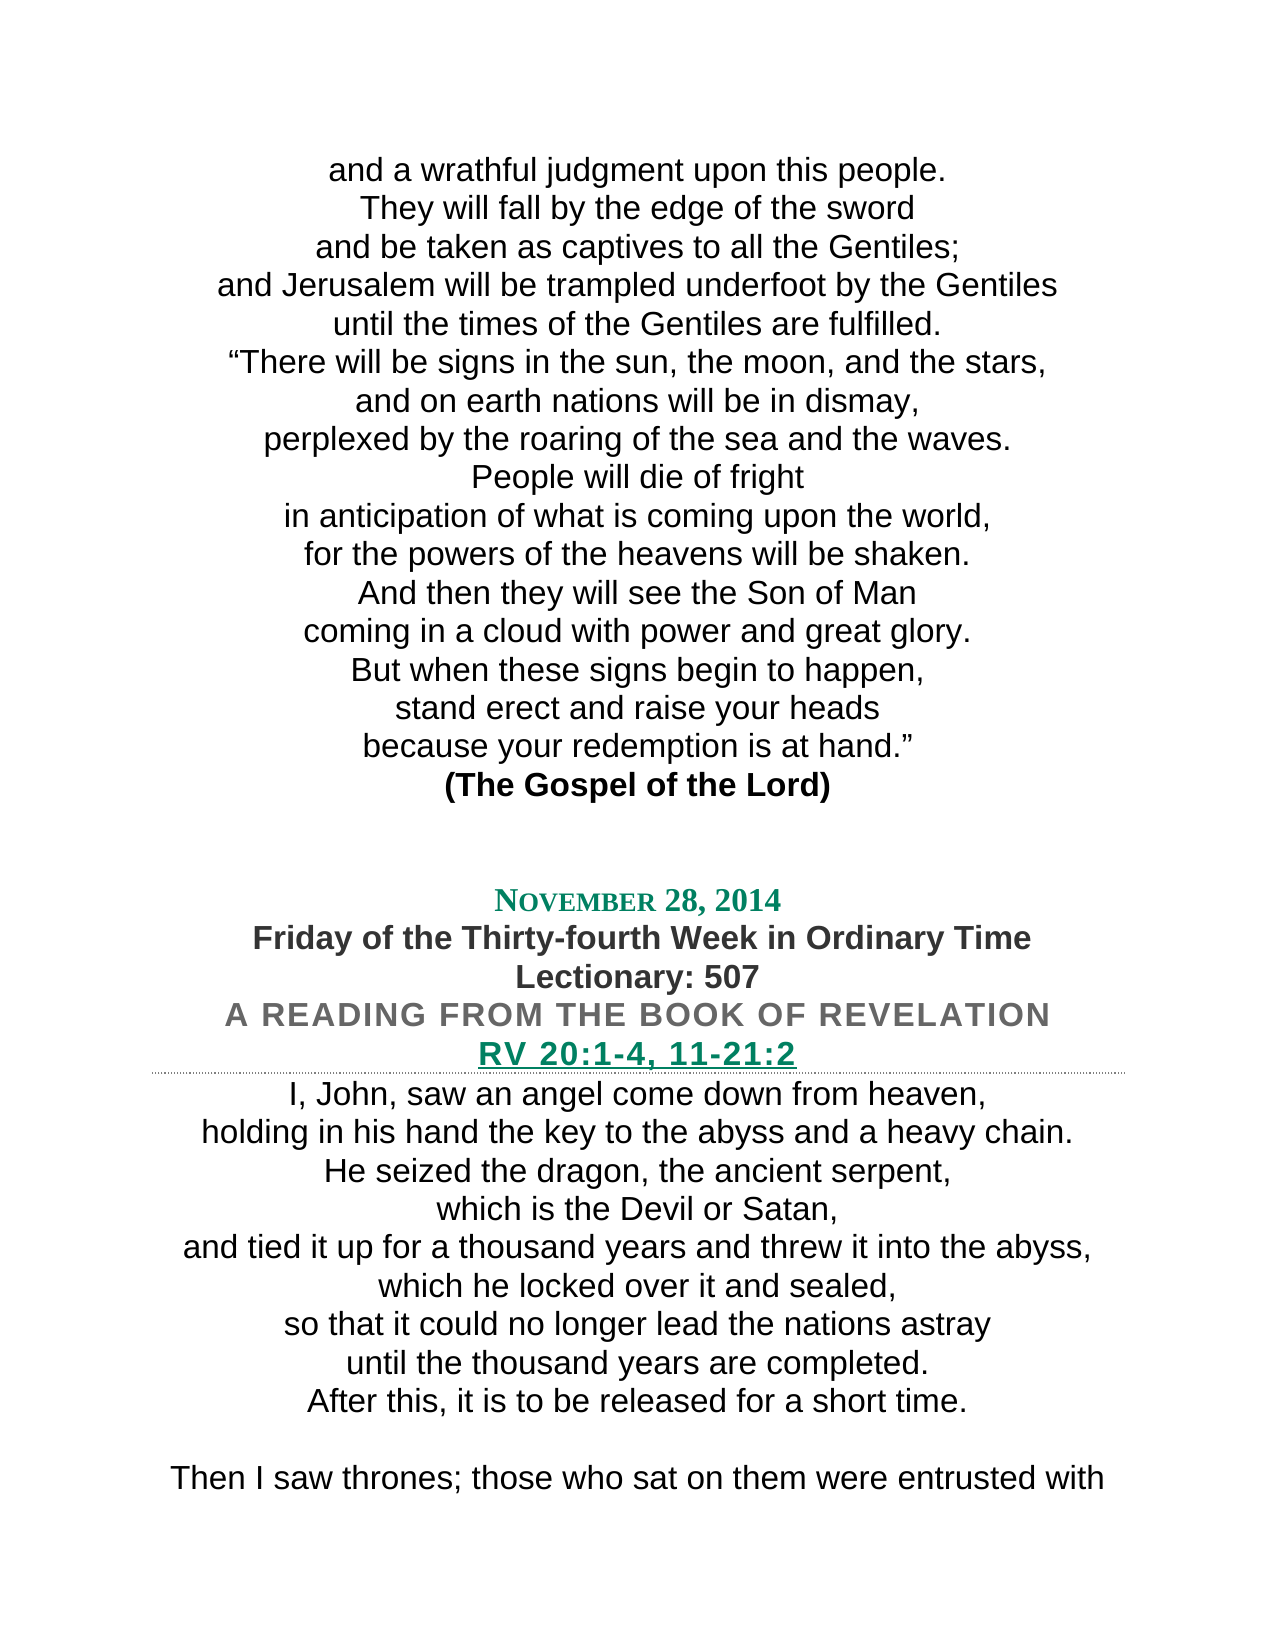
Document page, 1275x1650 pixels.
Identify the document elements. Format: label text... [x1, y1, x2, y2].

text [150, 150, 1125, 765]
text November 28, 2014 [150, 880, 1125, 918]
text a Reading from the book of revelation [150, 995, 1125, 1034]
text rv 20:1-4, 11-21:2 [150, 1034, 1125, 1074]
text Friday of the Thirty-fourth Week in Ordinary Time Lectionary: 507 [150, 918, 1125, 995]
text (The Gospel of the Lord) [150, 765, 1125, 803]
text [150, 1074, 1125, 1497]
